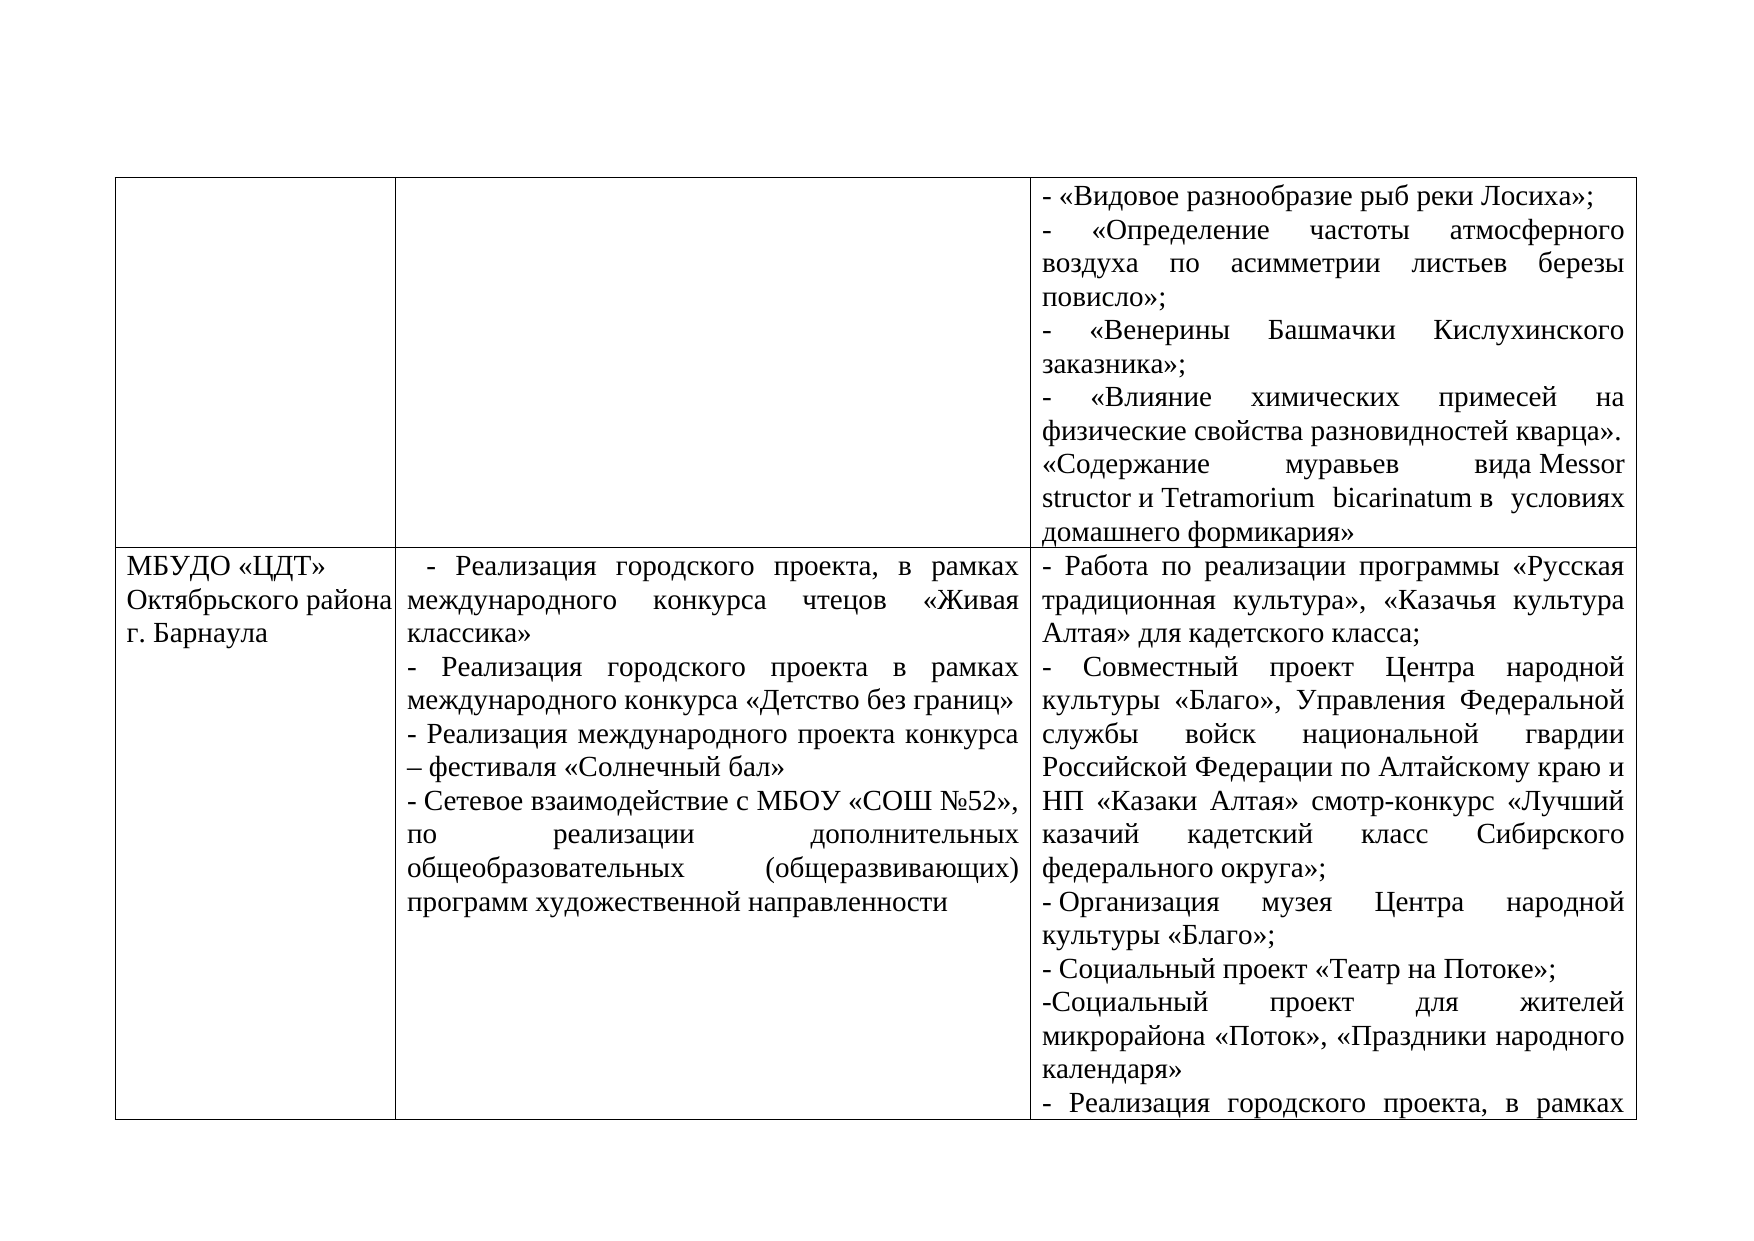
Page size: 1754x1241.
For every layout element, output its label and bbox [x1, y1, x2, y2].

table_header [116, 178, 395, 547]
table_header [396, 178, 1030, 547]
table_cell [1031, 548, 1636, 1118]
table_cell [396, 548, 1030, 1118]
table_header [1031, 178, 1636, 547]
table_cell [116, 548, 395, 1118]
